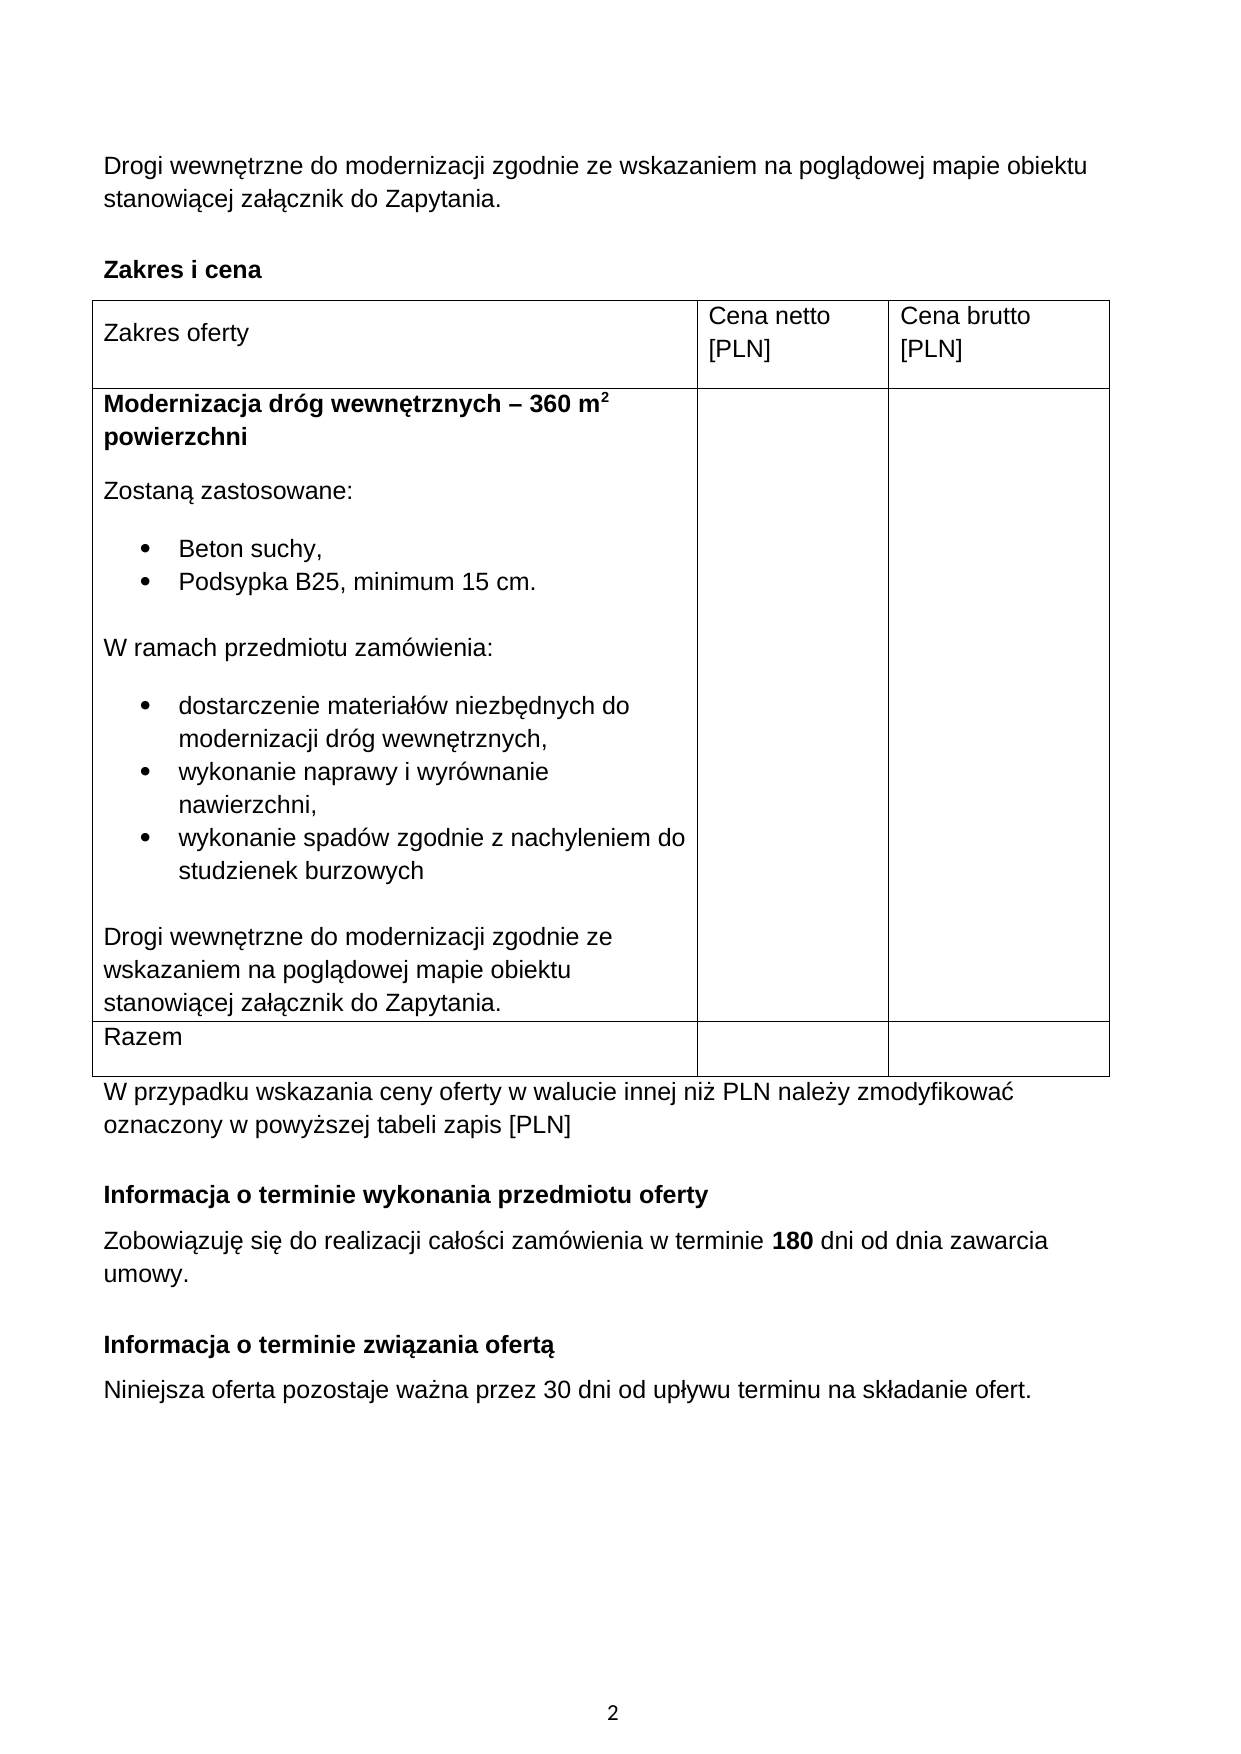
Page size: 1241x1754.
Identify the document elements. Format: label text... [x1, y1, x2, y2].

table_cell Razem [93, 1022, 697, 1076]
subtitle Informacja o terminie wykonania przedmiotu oferty [103, 1181, 1122, 1209]
table_cell [889, 389, 1109, 1021]
text Drogi wewnętrzne do modernizacji zgodnie ze wskazaniem na poglądowej mapie obiektu stanowiącej załącznik do Zapytania. [103, 151, 1122, 213]
subtitle Informacja o terminie związania ofertą [103, 1329, 1122, 1358]
table_header Cena brutto [PLN] [889, 301, 1109, 388]
table_cell [889, 1022, 1109, 1076]
table_cell Modernizacja dróg wewnętrznych – 360 m2 powierzchni Zostaną zastosowane: Beton suchy, Podsypka B25, minimum 15 cm. W ramach przedmiotu zamówienia: dostarczenie materiałów niezbędnych do modernizacji dróg wewnętrznych, wykonanie naprawy i wyrównanie nawierzchni, wykonanie spadów zgodnie z nachyleniem do studzienek burzowych Drogi wewnętrzne do modernizacji zgodnie ze wskazaniem na poglądowej mapie obiektu stanowiącej załącznik do Zapytania. [93, 389, 697, 1021]
subtitle Zakres i cena [103, 255, 1122, 283]
table_header Cena netto [PLN] [698, 301, 888, 388]
text Niniejsza oferta pozostaje ważna przez 30 dni od upływu terminu na składanie ofert. [103, 1375, 1122, 1404]
table_cell [698, 1022, 888, 1076]
table_cell [698, 389, 888, 1021]
text W przypadku wskazania ceny oferty w walucie innej niż PLN należy zmodyfikować oznaczony w powyższej tabeli zapis [PLN] [103, 1077, 1122, 1139]
table_header Zakres oferty [93, 301, 697, 388]
text Zobowiązuję się do realizacji całości zamówienia w terminie 180 dni od dnia zawarcia umowy. [103, 1226, 1122, 1288]
